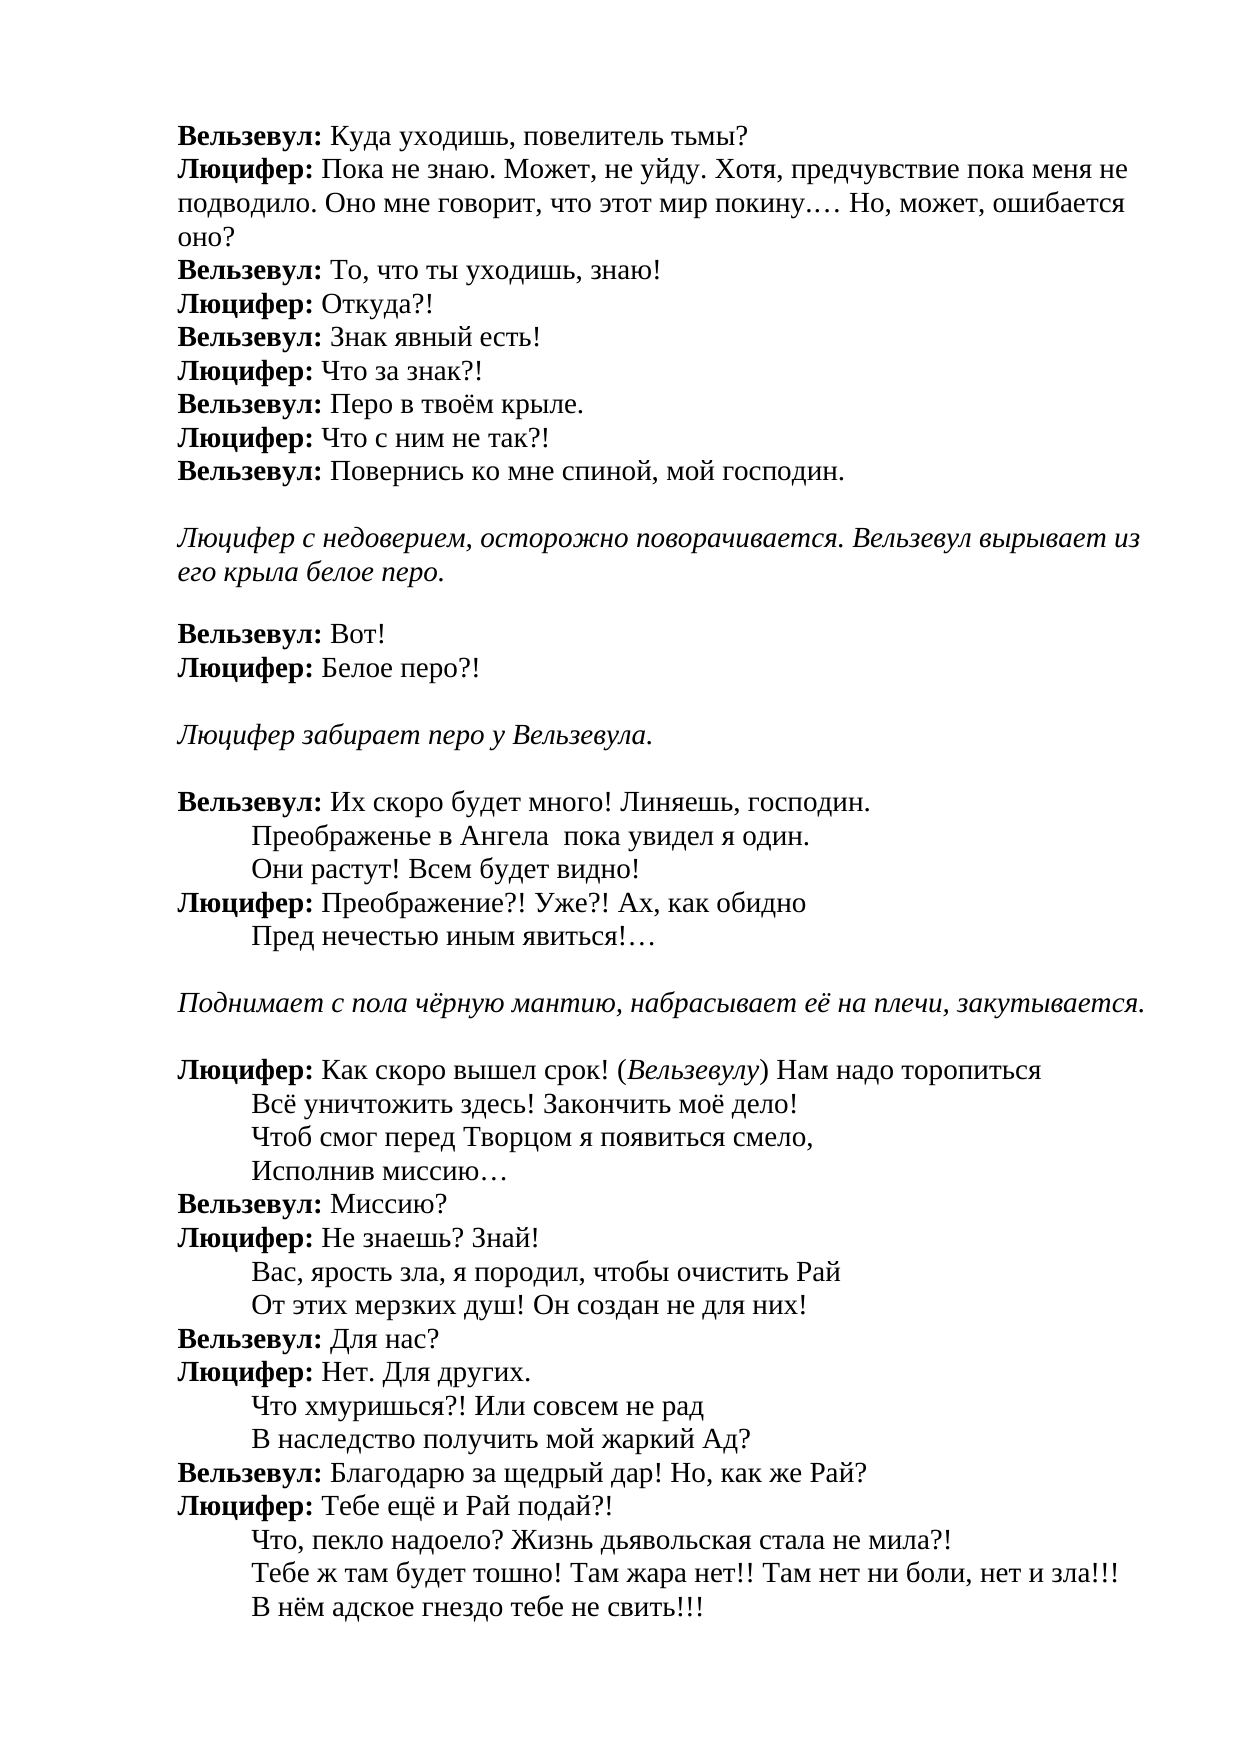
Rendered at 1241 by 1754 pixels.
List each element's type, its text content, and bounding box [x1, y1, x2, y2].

text Люцифер: Что с ним не так?! [177, 420, 1152, 453]
text Исполнив миссию… [177, 1153, 1152, 1187]
text Вельзевул: Их скоро будет много! Линяешь, господин. [177, 784, 1152, 818]
text Вельзевул: Повернись ко мне спиной, мой господин. [177, 453, 1152, 487]
text Вас, ярость зла, я породил, чтобы очистить Рай [177, 1254, 1152, 1287]
text Тебе ж там будет тошно! Там жара нет!! Там нет ни боли, нет и зла!!! [177, 1556, 1152, 1589]
text Вельзевул: Для нас? [177, 1321, 1152, 1354]
text Люцифер забирает перо у Вельзевула. [177, 717, 1152, 751]
text Чтоб смог перед Творцом я появиться смело, [177, 1119, 1152, 1153]
text Вельзевул: Вот! [177, 616, 1152, 650]
text Вельзевул: Благодарю за щедрый дар! Но, как же Рай? [177, 1455, 1152, 1488]
text Пред нечестью иным явиться!… [177, 918, 1152, 952]
text Вельзевул: То, что ты уходишь, знаю! [177, 252, 1152, 286]
text Люцифер: Пока не знаю. Может, не уйду. Хотя, предчувствие пока меня не подводило. Оно мне говорит, что этот мир покину.… Но, может, ошибается оно? [177, 152, 1152, 252]
text Преображенье в Ангела пока увидел я один. [177, 818, 1152, 851]
text Люцифер: Как скоро вышел срок! (Вельзевулу) Нам надо торопиться [177, 1052, 1152, 1086]
text От этих мерзких душ! Он создан не для них! [177, 1287, 1152, 1321]
text Всё уничтожить здесь! Закончить моё дело! [177, 1086, 1152, 1119]
text Вельзевул: Куда уходишь, повелитель тьмы? [177, 118, 1152, 152]
text Они растут! Всем будет видно! [177, 851, 1152, 885]
text Люцифер: Тебе ещё и Рай подай?! [177, 1488, 1152, 1522]
text Что хмуришься?! Или совсем не рад [177, 1388, 1152, 1421]
text Люцифер: Что за знак?! [177, 353, 1152, 386]
text Вельзевул: Миссию? [177, 1187, 1152, 1220]
text Поднимает с пола чёрную мантию, набрасывает её на плечи, закутывается. [177, 985, 1152, 1019]
text Люцифер: Не знаешь? Знай! [177, 1220, 1152, 1254]
text Люцифер с недоверием, осторожно поворачивается. Вельзевул вырывает из его крыла белое перо. [177, 521, 1152, 588]
text Люцифер: Преображение?! Уже?! Ах, как обидно [177, 885, 1152, 918]
text Люцифер: Нет. Для других. [177, 1354, 1152, 1388]
text Вельзевул: Перо в твоём крыле. [177, 386, 1152, 420]
text В нём адское гнездо тебе не свить!!! [177, 1589, 1152, 1623]
text Что, пекло надоело? Жизнь дьявольская стала не мила?! [177, 1522, 1152, 1556]
text Люцифер: Белое перо?! [177, 650, 1152, 683]
text Вельзевул: Знак явный есть! [177, 319, 1152, 353]
text Люцифер: Откуда?! [177, 286, 1152, 319]
text В наследство получить мой жаркий Ад? [177, 1421, 1152, 1455]
